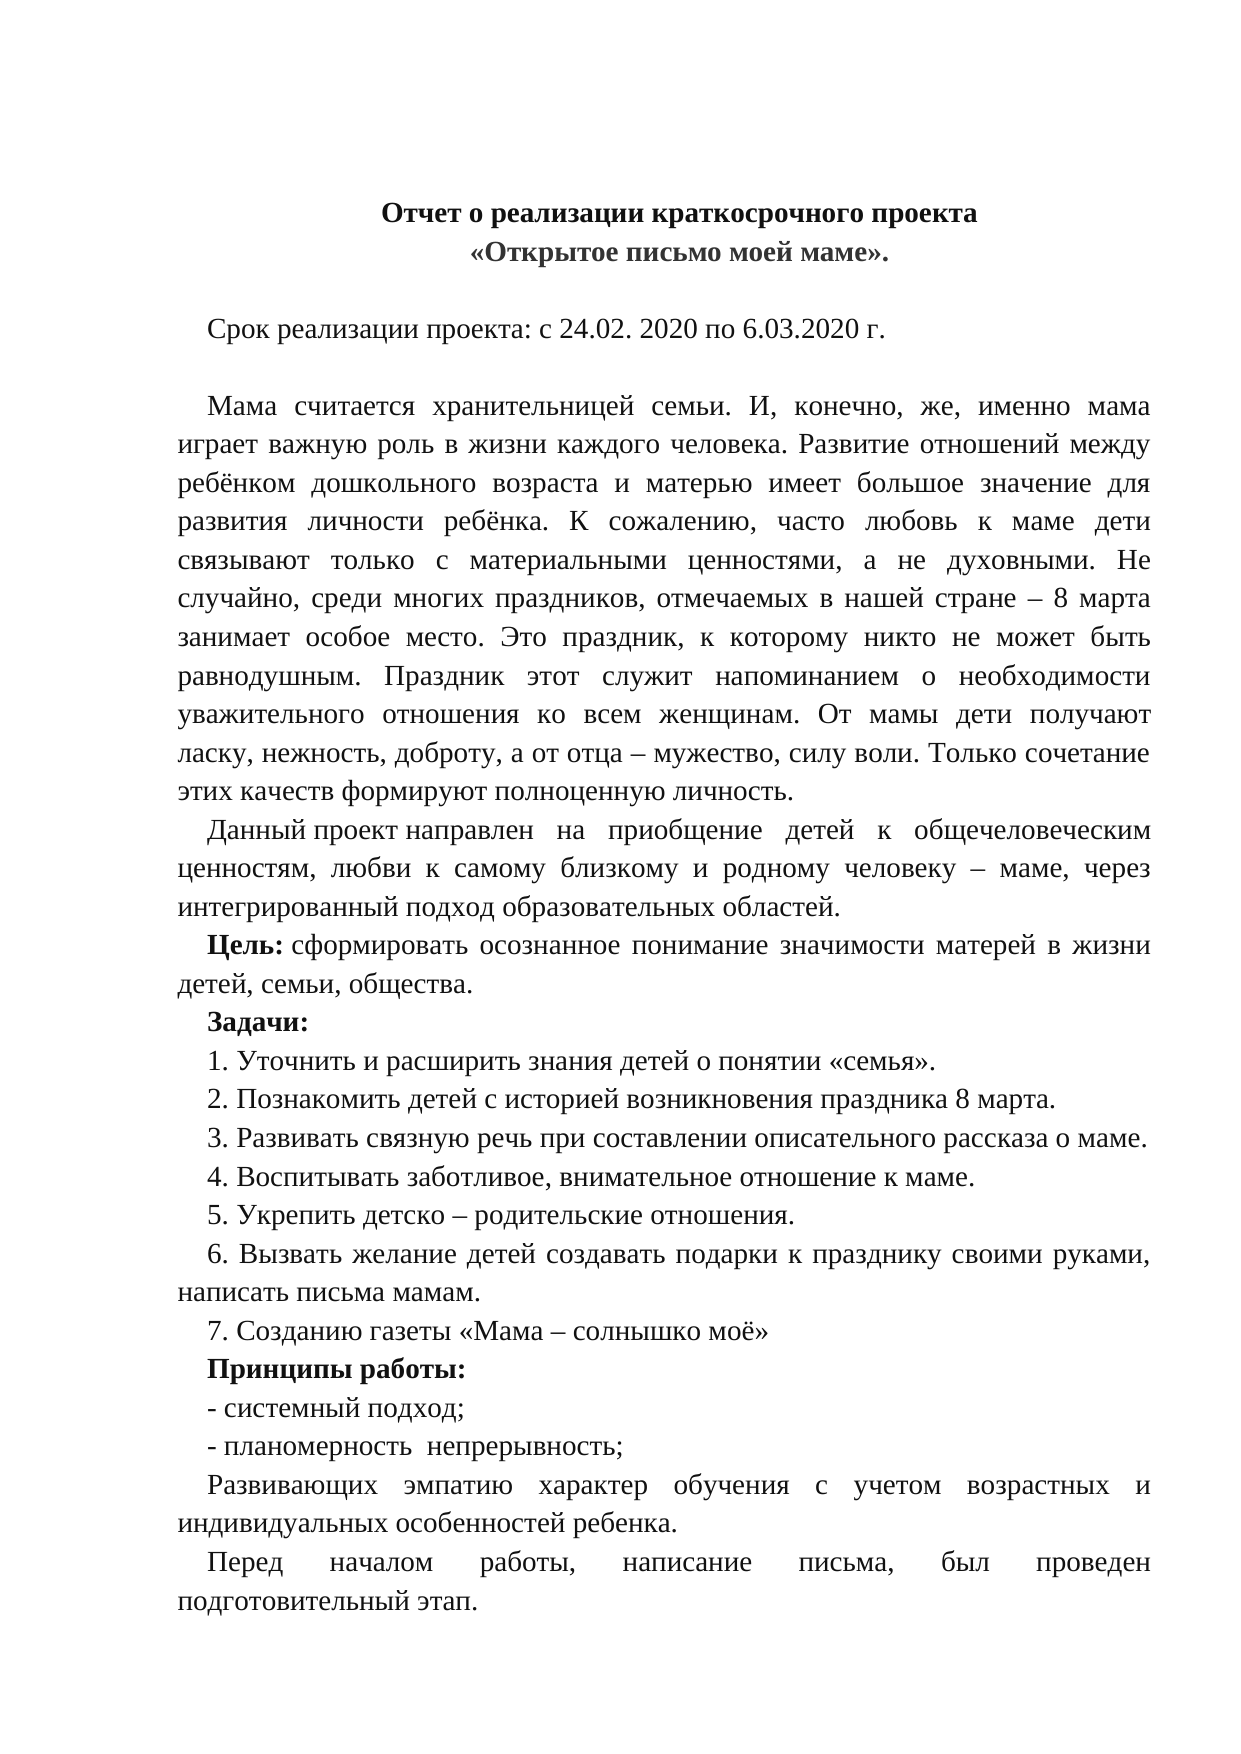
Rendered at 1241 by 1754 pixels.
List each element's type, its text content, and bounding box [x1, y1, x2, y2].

text Мама считается хранительницей семьи. И, конечно, же, именно мама играет важную роль в жизни каждого человека. Развитие отношений между ребёнком дошкольного возраста и матерью имеет большое значение для развития личности ребёнка. К сожалению, часто любовь к маме дети связывают только с материальными ценностями, а не духовными. Не случайно, среди многих праздников, отмечаемых в нашей стране – 8 марта занимает особое место. Это праздник, к которому никто не может быть равнодушным. Праздник этот служит напоминанием о необходимости уважительного отношения ко всем женщинам. От мамы дети получают ласку, нежность, доброту, а от отца – мужество, силу воли. Только сочетание этих качеств формируют полноценную личность. [177, 388, 1152, 807]
text 6. Вызвать желание детей создавать подарки к празднику своими руками, написать письма мамам. [177, 1236, 1152, 1308]
text Перед началом работы, написание письма, был проведен подготовительный этап. [177, 1544, 1152, 1616]
text 7. Созданию газеты «Мама – солнышко моё» [177, 1313, 1152, 1346]
text Отчет о реализации краткосрочного проекта [177, 195, 1152, 229]
text - планомерность непрерывность; [177, 1428, 1152, 1462]
text 1. Уточнить и расширить знания детей о понятии «семья». [177, 1043, 1152, 1077]
text Задачи: [177, 1004, 1152, 1038]
text Цель: сформировать осознанное понимание значимости матерей в жизни детей, семьи, общества. [177, 927, 1152, 999]
text - системный подход; [177, 1390, 1152, 1423]
text Данный проект направлен на приобщение детей к общечеловеческим ценностям, любви к самому близкому и родному человеку – маме, через интегрированный подход образовательных областей. [177, 812, 1152, 922]
text Срок реализации проекта: с 24.02. 2020 по 6.03.2020 г. [177, 311, 1152, 344]
text 4. Воспитывать заботливое, внимательное отношение к маме. [177, 1159, 1152, 1192]
text Принципы работы: [177, 1351, 1152, 1385]
text 2. Познакомить детей с историей возникновения праздника 8 марта. [177, 1082, 1152, 1115]
text 3. Развивать связную речь при составлении описательного рассказа о маме. [177, 1120, 1152, 1154]
text «Открытое письмо моей маме». [177, 234, 1152, 267]
text 5. Укрепить детско – родительские отношения. [177, 1197, 1152, 1231]
text Развивающих эмпатию характер обучения с учетом возрастных и индивидуальных особенностей ребенка. [177, 1467, 1152, 1539]
